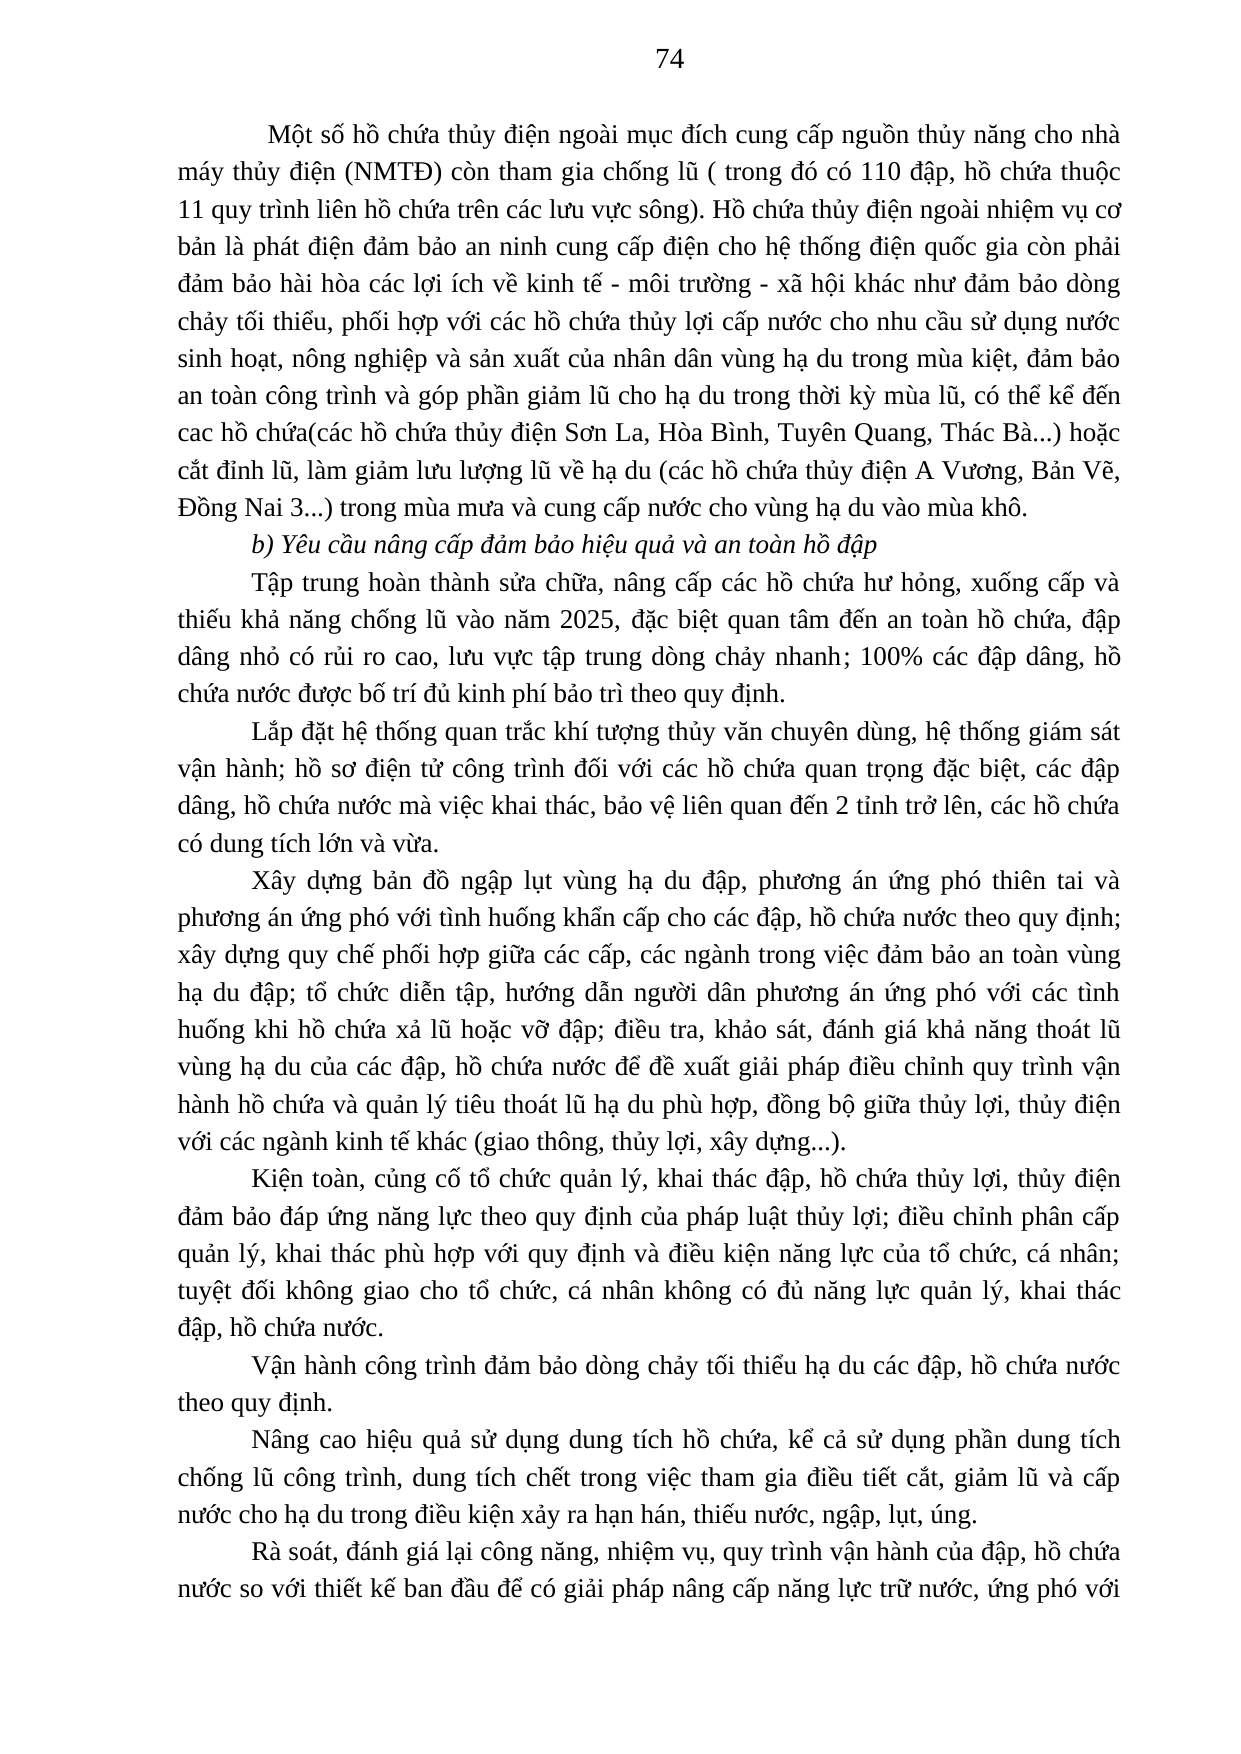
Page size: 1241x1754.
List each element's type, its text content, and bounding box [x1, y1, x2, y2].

text Nâng cao hiệu quả sử dụng dung tích hồ chứa, kể cả sử dụng phần dung tích chống lũ công trình, dung tích chết trong việc tham gia điều tiết cắt, giảm lũ và cấp nước cho hạ du trong điều kiện xảy ra hạn hán, thiếu nước, ngập, lụt, úng. [177, 1423, 1122, 1529]
text Lắp đặt hệ thống quan trắc khí tượng thủy văn chuyên dùng, hệ thống giám sát vận hành; hồ sơ điện tử công trình đối với các hồ chứa quan trọng đặc biệt, các đập dâng, hồ chứa nước mà việc khai thác, bảo vệ liên quan đến 2 tỉnh trở lên, các hồ chứa có dung tích lớn và vừa. [177, 715, 1122, 858]
text b) Yêu cầu nâng cấp đảm bảo hiệu quả và an toàn hồ đập [177, 528, 1122, 559]
text Một số hồ chứa thủy điện ngoài mục đích cung cấp nguồn thủy năng cho nhà máy thủy điện (NMTĐ) còn tham gia chống lũ ( trong đó có 110 đập, hồ chứa thuộc 11 quy trình liên hồ chứa trên các lưu vực sông). Hồ chứa thủy điện ngoài nhiệm vụ cơ bản là phát điện đảm bảo an ninh cung cấp điện cho hệ thống điện quốc gia còn phải đảm bảo hài hòa các lợi ích về kinh tế - môi trường - xã hội khác như đảm bảo dòng chảy tối thiểu, phối hợp với các hồ chứa thủy lợi cấp nước cho nhu cầu sử dụng nước sinh hoạt, nông nghiệp và sản xuất của nhân dân vùng hạ du trong mùa kiệt, đảm bảo an toàn công trình và góp phần giảm lũ cho hạ du trong thời kỳ mùa lũ, có thể kể đến cac hồ chứa(các hồ chứa thủy điện Sơn La, Hòa Bình, Tuyên Quang, Thác Bà...) hoặc cắt đỉnh lũ, làm giảm lưu lượng lũ về hạ du (các hồ chứa thủy điện A Vương, Bản Vẽ, Đồng Nai 3...) trong mùa mưa và cung cấp nước cho vùng hạ du vào mùa khô. [177, 118, 1122, 522]
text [177, 1535, 1122, 1604]
text Kiện toàn, củng cố tổ chức quản lý, khai thác đập, hồ chứa thủy lợi, thủy điện đảm bảo đáp ứng năng lực theo quy định của pháp luật thủy lợi; điều chỉnh phân cấp quản lý, khai thác phù hợp với quy định và điều kiện năng lực của tổ chức, cá nhân; tuyệt đối không giao cho tổ chức, cá nhân không có đủ năng lực quản lý, khai thác đập, hồ chứa nước. [177, 1162, 1122, 1343]
text Vận hành công trình đảm bảo dòng chảy tối thiểu hạ du các đập, hồ chứa nước theo quy định. [177, 1349, 1122, 1417]
text Xây dựng bản đồ ngập lụt vùng hạ du đập, phương án ứng phó thiên tai và phương án ứng phó với tình huống khẩn cấp cho các đập, hồ chứa nước theo quy định; xây dựng quy chế phối hợp giữa các cấp, các ngành trong việc đảm bảo an toàn vùng hạ du đập; tổ chức diễn tập, hướng dẫn người dân phương án ứng phó với các tình huống khi hồ chứa xả lũ hoặc vỡ đập; điều tra, khảo sát, đánh giá khả năng thoát lũ vùng hạ du của các đập, hồ chứa nước để đề xuất giải pháp điều chỉnh quy trình vận hành hồ chứa và quản lý tiêu thoát lũ hạ du phù hợp, đồng bộ giữa thủy lợi, thủy điện với các ngành kinh tế khác (giao thông, thủy lợi, xây dựng...). [177, 864, 1122, 1156]
text Tập trung hoàn thành sửa chữa, nâng cấp các hồ chứa hư hỏng, xuống cấp và thiếu khả năng chống lũ vào năm 2025, đặc biệt quan tâm đến an toàn hồ chứa, đập dâng nhỏ có rủi ro cao, lưu vực tập trung dòng chảy nhanh; 100% các đập dâng, hồ chứa nước được bố trí đủ kinh phí bảo trì theo quy định. [177, 566, 1122, 709]
